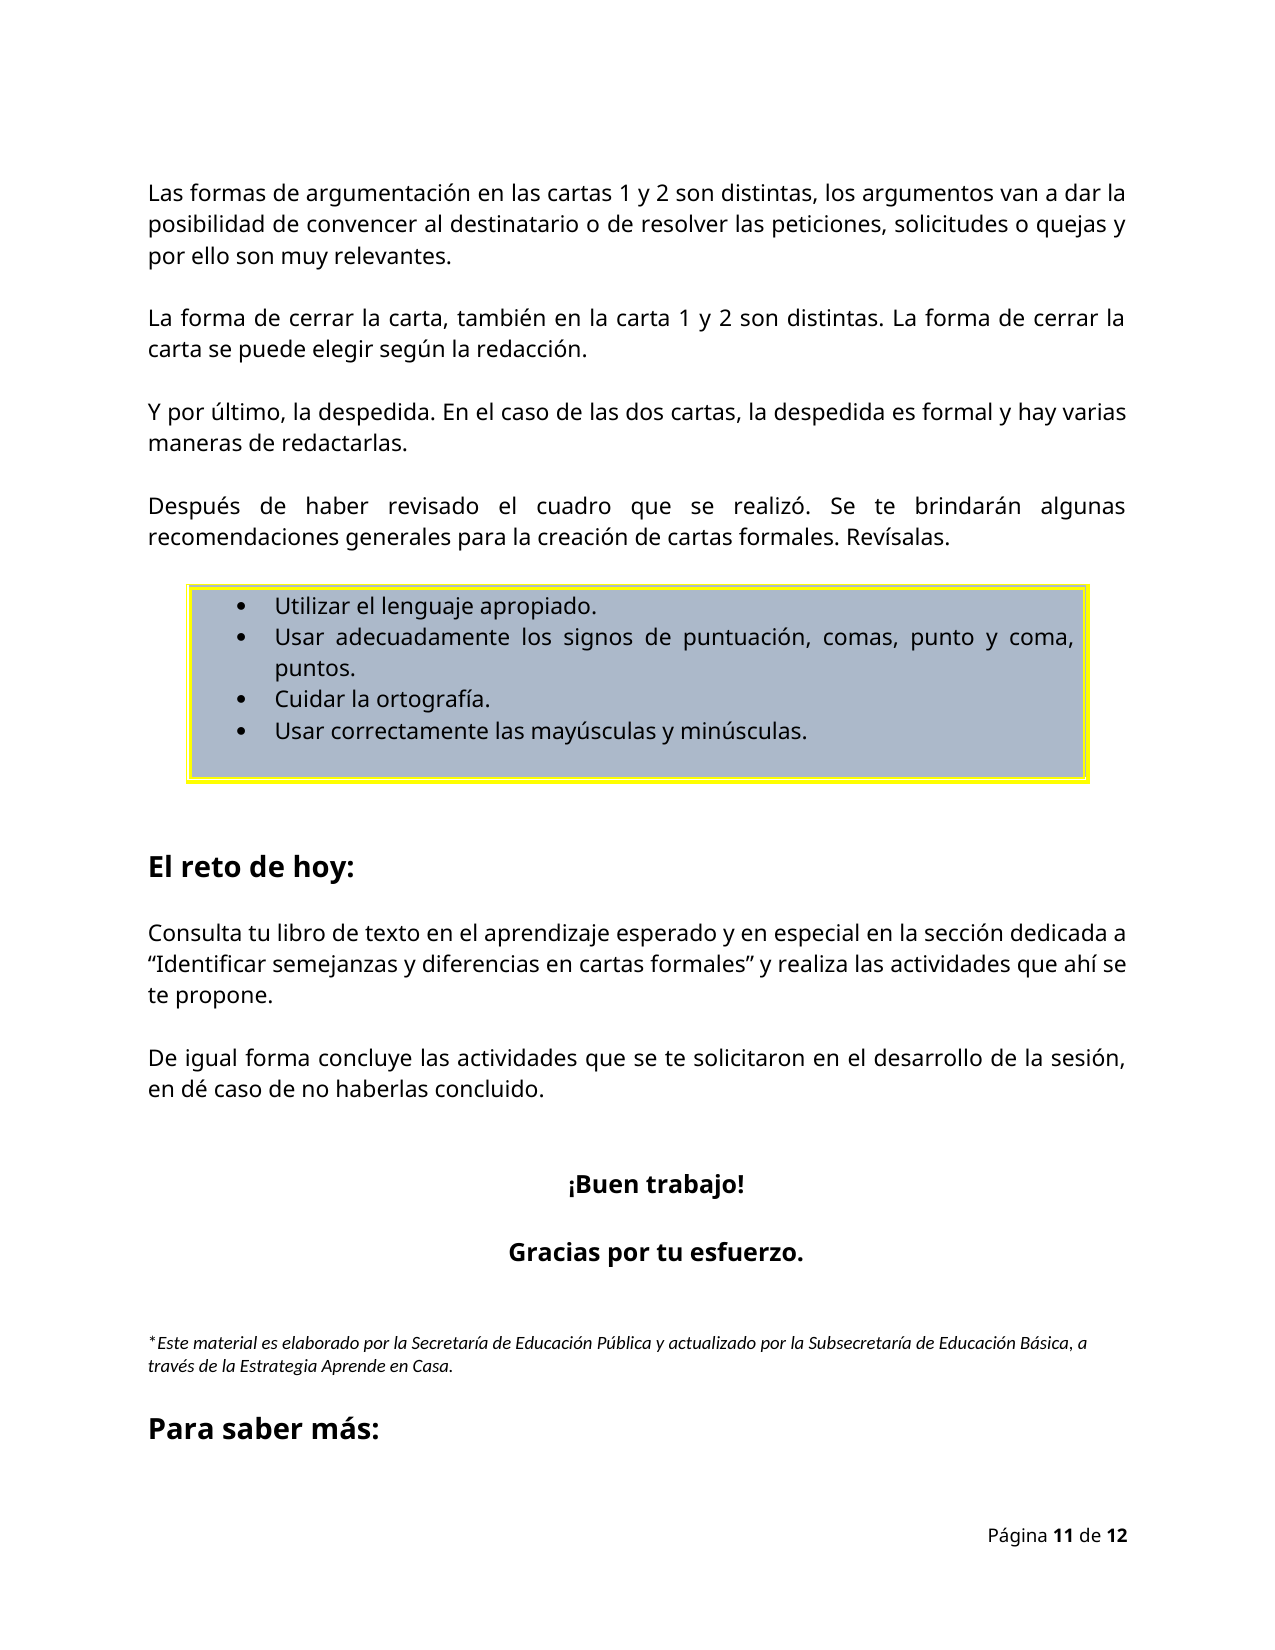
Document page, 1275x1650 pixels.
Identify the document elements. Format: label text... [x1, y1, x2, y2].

text Y por último, la despedida. En el caso de las dos cartas, la despedida es formal y hay varias maneras de redactarlas. [148, 396, 1127, 458]
text Para saber más: [148, 1409, 1127, 1448]
text ¡Buen trabajo! [185, 1167, 1127, 1201]
text Consulta tu libro de texto en el aprendizaje esperado y en especial en la sección dedicada a “Identificar semejanzas y diferencias en cartas formales” y realiza las actividades que ahí se te propone. [148, 917, 1127, 1011]
text *Este material es elaborado por la Secretaría de Educación Pública y actualizado por la Subsecretaría de Educación Básica, a través de la Estrategia Aprende en Casa. [148, 1332, 1127, 1377]
text La forma de cerrar la carta, también en la carta 1 y 2 son distintas. La forma de cerrar la carta se puede elegir según la redacción. [148, 302, 1127, 365]
text De igual forma concluye las actividades que se te solicitaron en el desarrollo de la sesión, en dé caso de no haberlas concluido. [148, 1042, 1127, 1104]
text Gracias por tu esfuerzo. [185, 1235, 1127, 1269]
text Después de haber revisado el cuadro que se realizó. Se te brindarán algunas recomendaciones generales para la creación de cartas formales. Revísalas. [148, 490, 1127, 552]
table_header Utilizar el lenguaje apropiado. Usar adecuadamente los signos de puntuación, comas, punto y coma, puntos. Cuidar la ortografía. Usar correctamente las mayúsculas y minúsculas. [192, 590, 1083, 777]
text El reto de hoy: [148, 846, 1127, 886]
text Las formas de argumentación en las cartas 1 y 2 son distintas, los argumentos van a dar la posibilidad de convencer al destinatario o de resolver las peticiones, solicitudes o quejas y por ello son muy relevantes. [148, 177, 1127, 271]
